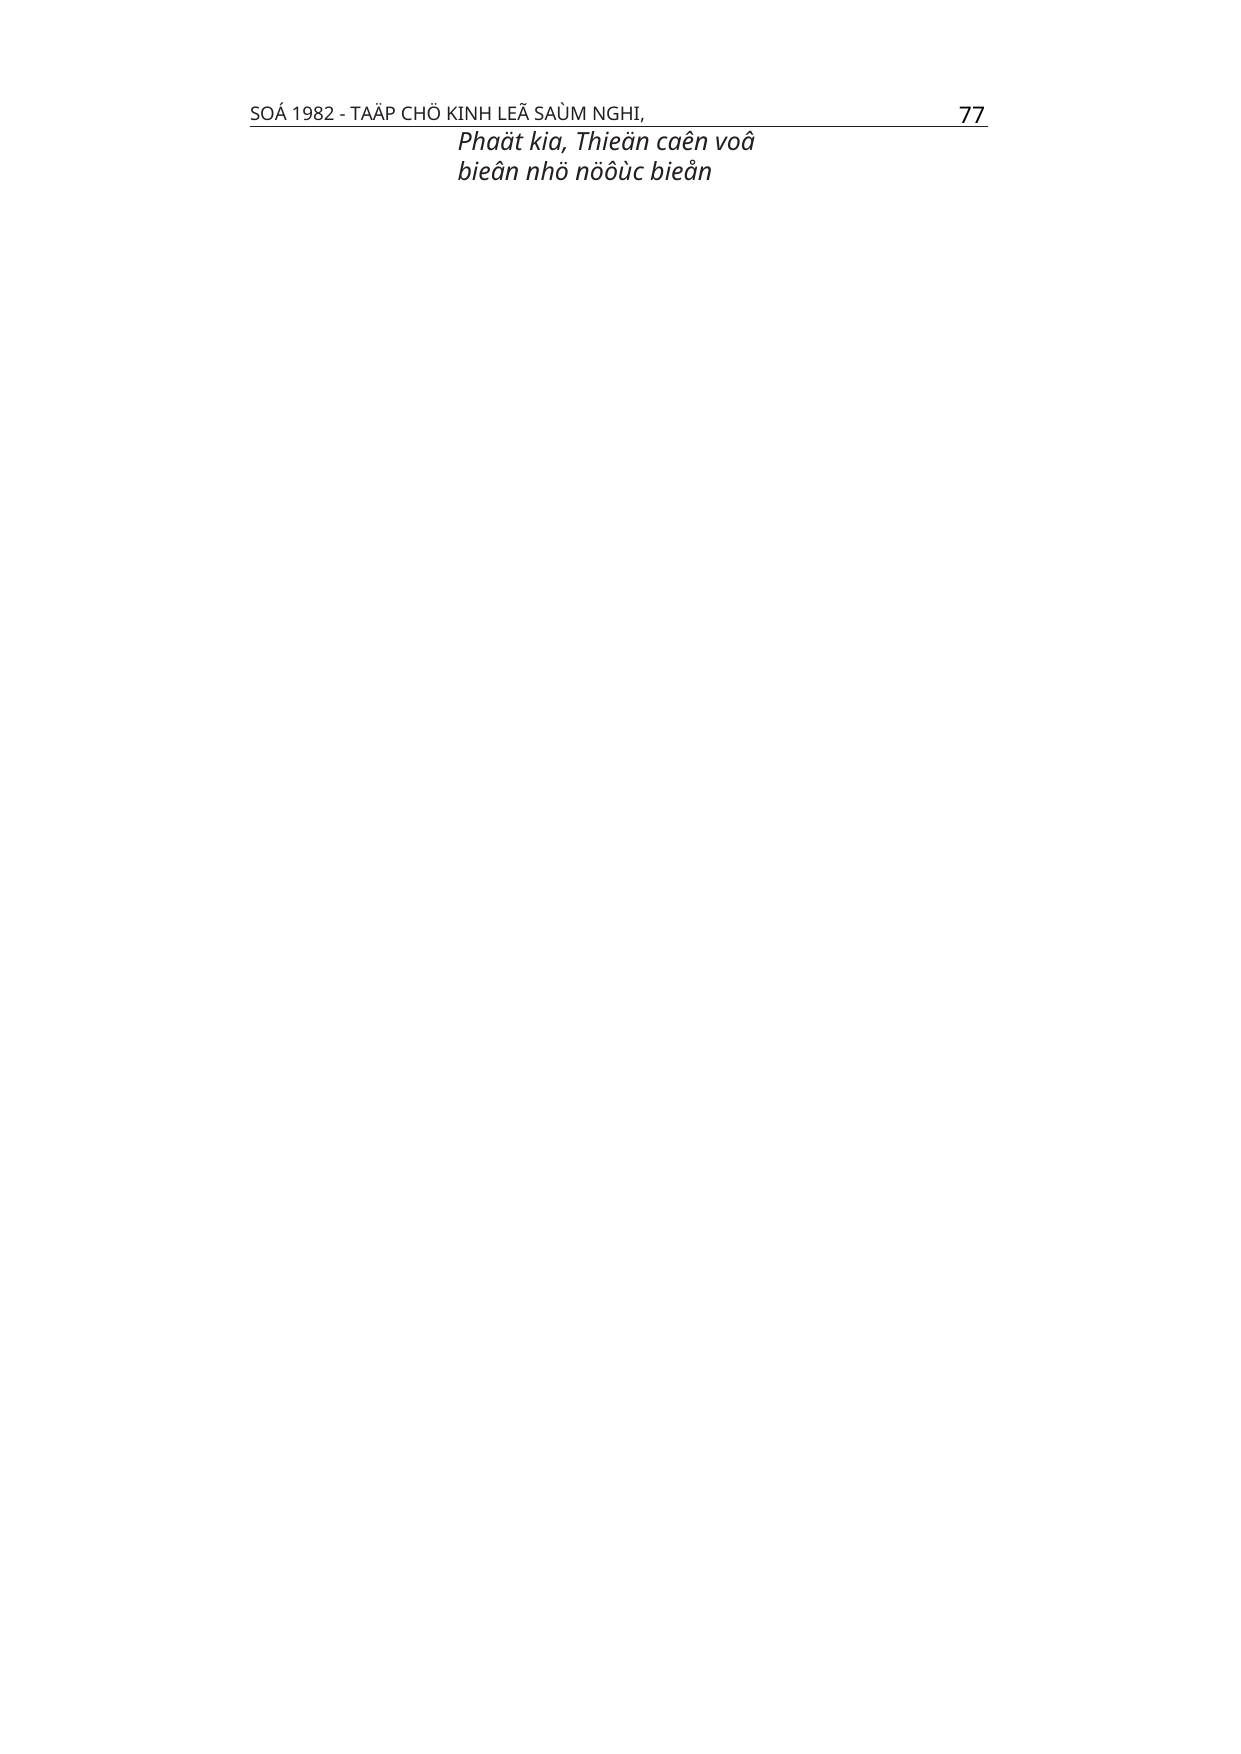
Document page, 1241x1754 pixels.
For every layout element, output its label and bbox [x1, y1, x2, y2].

text [457, 125, 794, 188]
